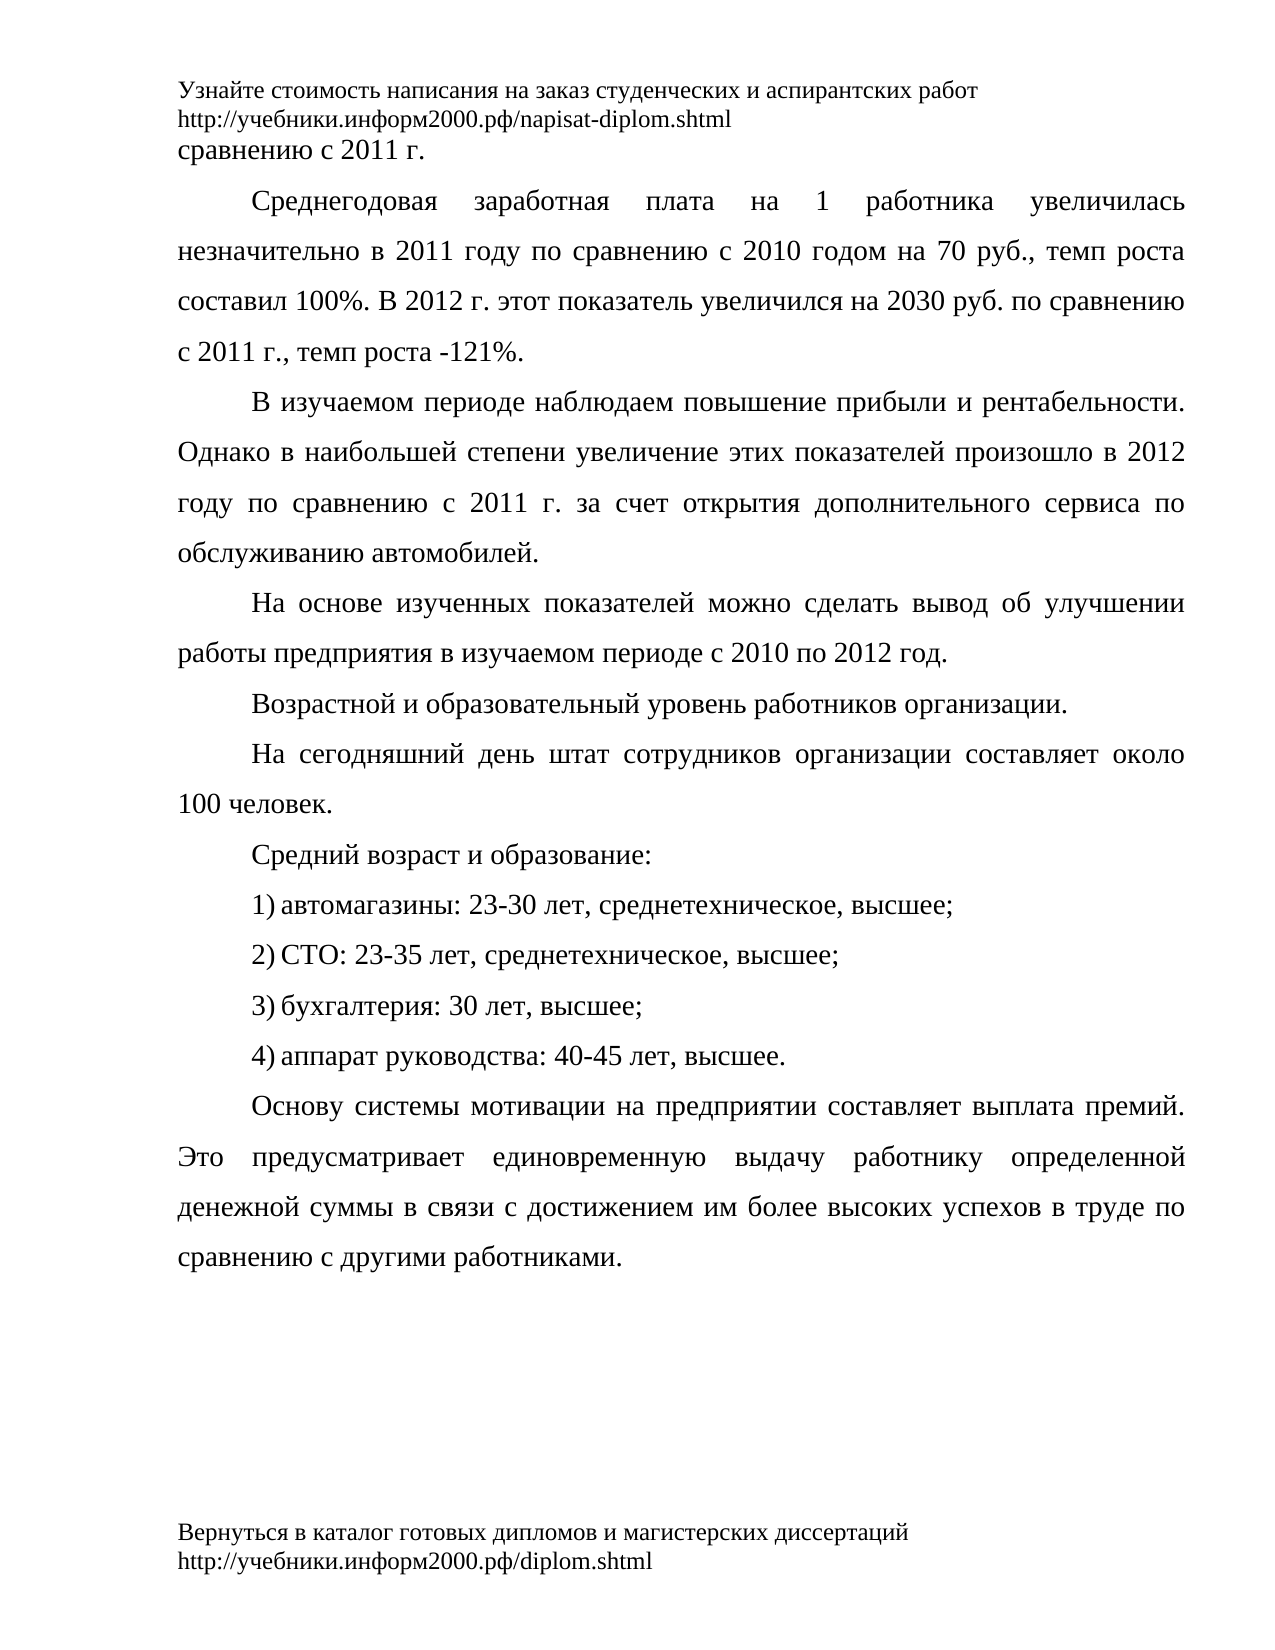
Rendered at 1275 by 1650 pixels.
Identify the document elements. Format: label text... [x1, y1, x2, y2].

list СТО: 23-35 лет, среднетехническое, высшее; [177, 937, 1186, 971]
text На основе изученных показателей можно сделать вывод об улучшении работы предприятия в изучаемом периоде с 2010 по 2012 год. [177, 585, 1186, 669]
text Средний возраст и образование: [177, 837, 1186, 870]
text На сегодняшний день штат сотрудников организации составляет около 100 человек. [177, 736, 1186, 820]
list автомагазины: 23-30 лет, среднетехническое, высшее; [177, 887, 1186, 921]
list бухгалтерия: 30 лет, высшее; [177, 988, 1186, 1021]
text Среднегодовая заработная плата на 1 работника увеличилась незначительно в 2011 году по сравнению с 2010 годом на 70 руб., темп роста составил 100%. В 2012 г. этот показатель увеличился на 2030 руб. по сравнению с 2011 г., темп роста -121%. [177, 183, 1186, 367]
text В изучаемом периоде наблюдаем повышение прибыли и рентабельности. Однако в наибольшей степени увеличение этих показателей произошло в 2012 году по сравнению с 2011 г. за счет открытия дополнительного сервиса по обслуживанию автомобилей. [177, 384, 1186, 568]
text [177, 132, 1186, 166]
text Возрастной и образовательный уровень работников организации. [177, 686, 1186, 719]
list аппарат руководства: 40-45 лет, высшее. [177, 1038, 1186, 1072]
text Основу системы мотивации на предприятии составляет выплата премий. Это предусматривает единовременную выдачу работнику определенной денежной суммы в связи с достижением им более высоких успехов в труде по сравнению с другими работниками. [177, 1088, 1186, 1273]
